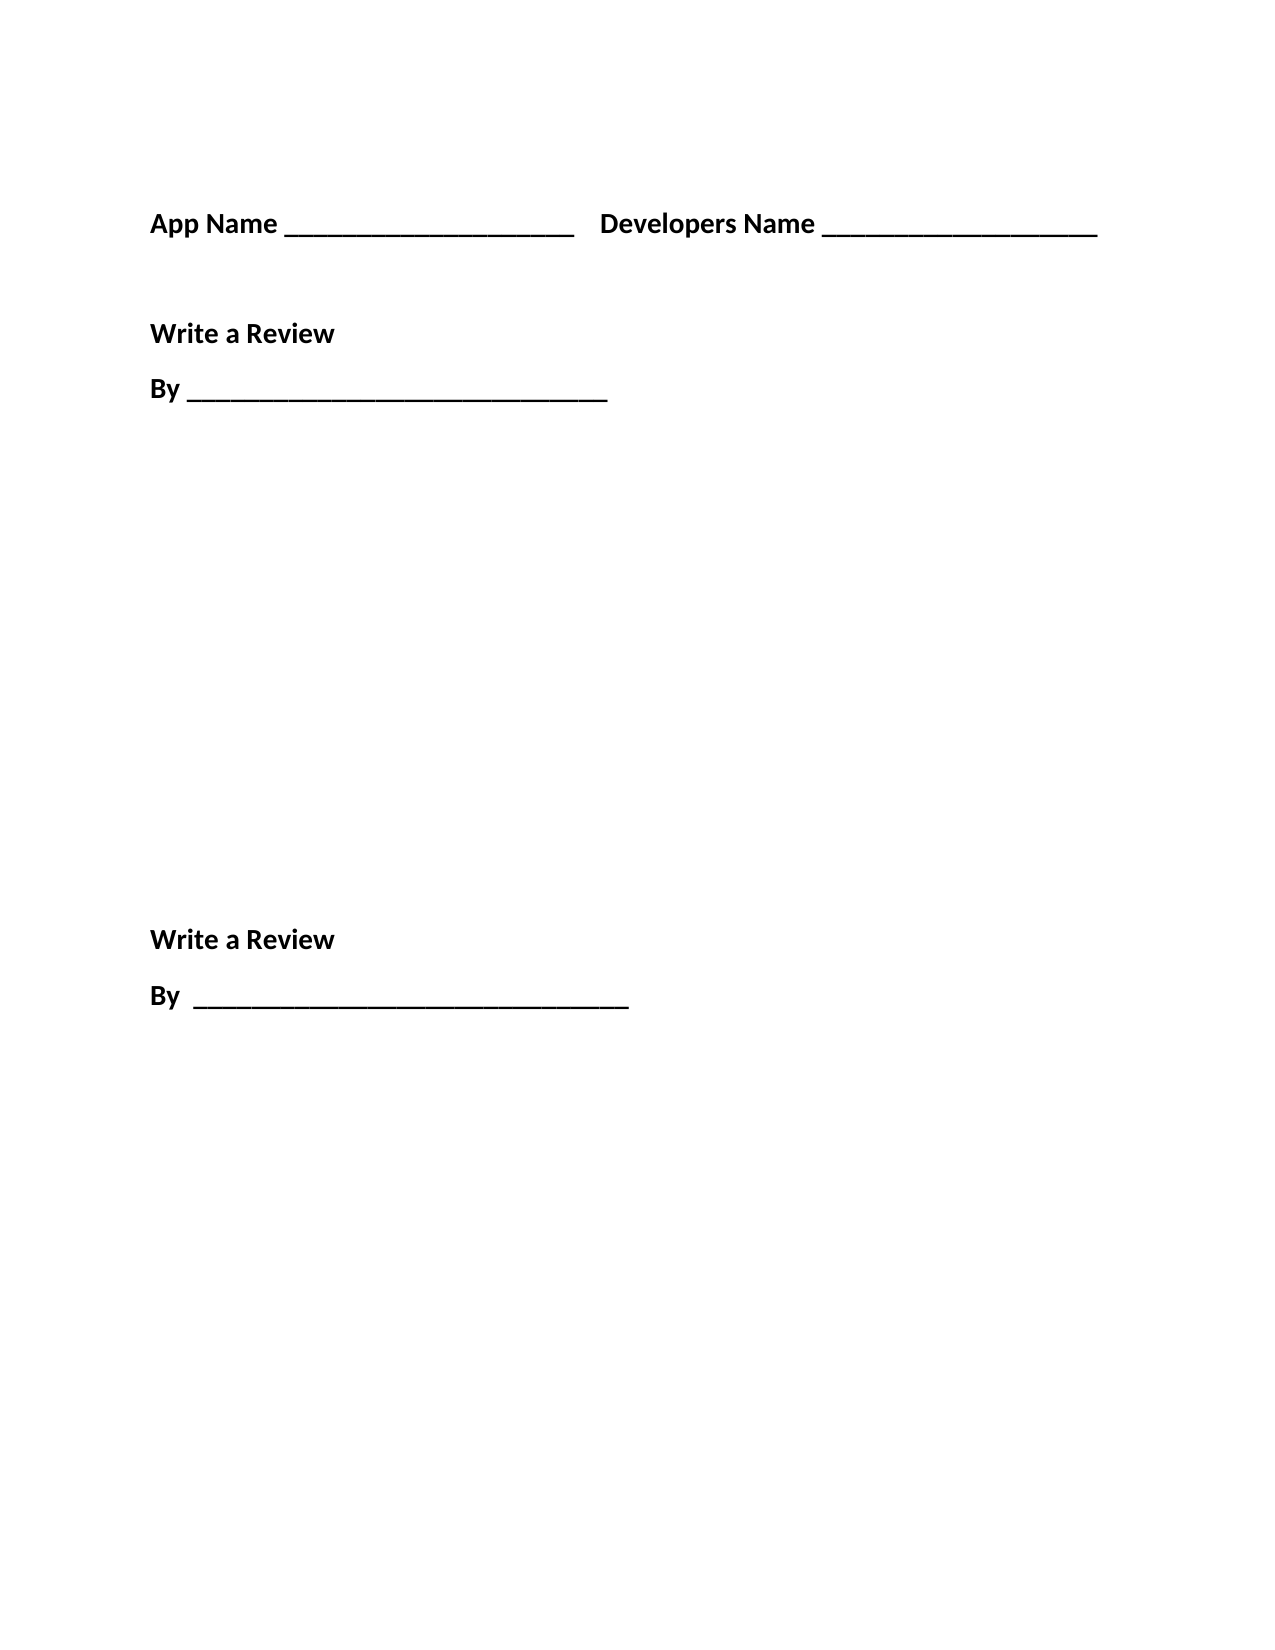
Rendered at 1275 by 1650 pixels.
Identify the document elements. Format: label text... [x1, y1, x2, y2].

text Write a Review [150, 315, 1125, 351]
text By _____________________________ [150, 370, 1125, 406]
text Write a Review [150, 921, 1125, 957]
text App Name ____________________ Developers Name ___________________ [150, 205, 1125, 241]
text By ______________________________ [150, 977, 1125, 1012]
